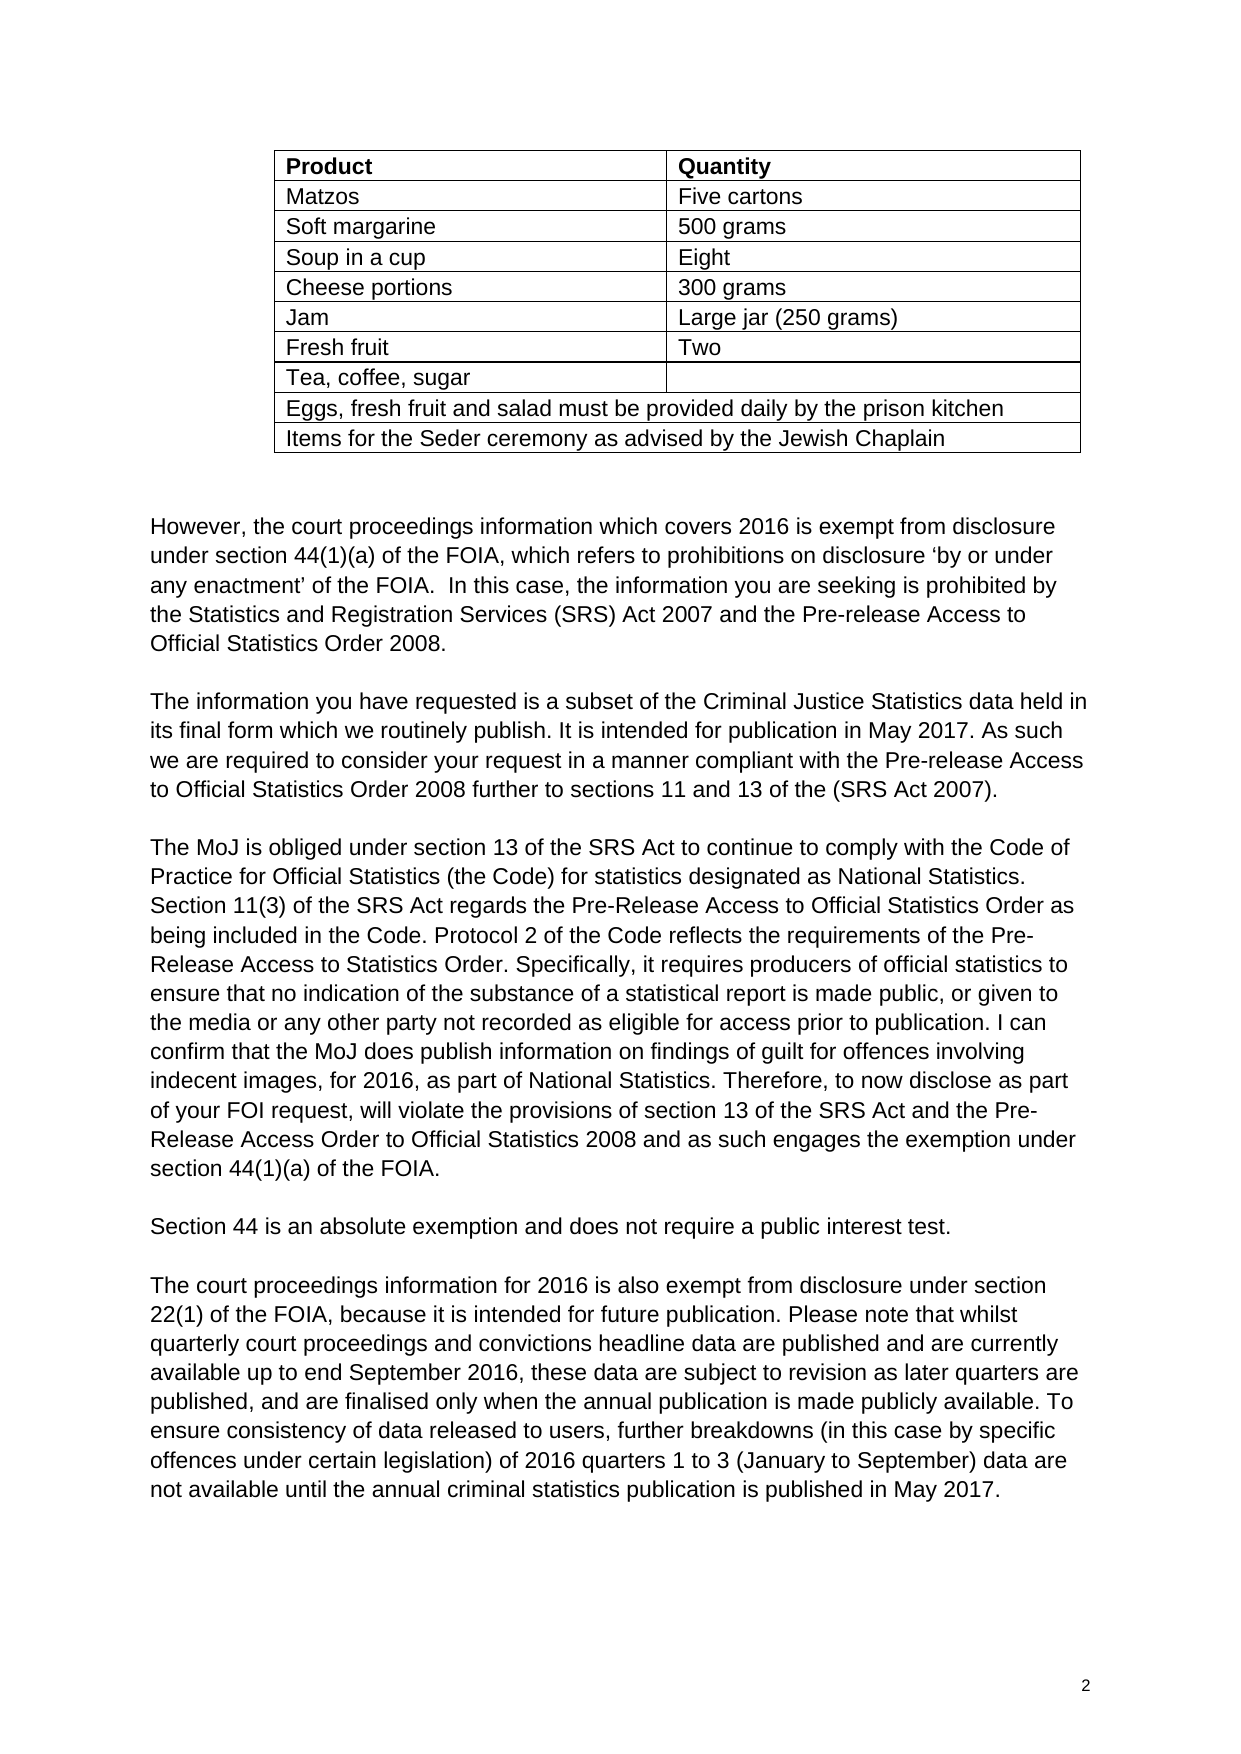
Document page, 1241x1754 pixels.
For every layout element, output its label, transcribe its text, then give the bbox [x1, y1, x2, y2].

table_cell Jam [275, 302, 666, 331]
table_cell Soft margarine [275, 211, 666, 241]
table_cell Tea, coffee, sugar [275, 363, 666, 392]
text However, the court proceedings information which covers 2016 is exempt from disclosure under section 44(1)(a) of the FOIA, which refers to prohibitions on disclosure ‘by or under any enactment’ of the FOIA. In this case, the information you are seeking is prohibited by the Statistics and Registration Services (SRS) Act 2007 and the Pre-release Access to Official Statistics Order 2008. [150, 511, 1090, 657]
table_cell Eggs, fresh fruit and salad must be provided daily by the prison kitchen [275, 393, 1080, 422]
table_cell Fresh fruit [275, 332, 666, 361]
table_cell Cheese portions [275, 272, 666, 301]
table_cell Items for the Seder ceremony as advised by the Jewish Chaplain [275, 423, 1080, 452]
table_header Quantity [667, 151, 1080, 180]
text Section 44 is an absolute exemption and does not require a public interest test. [150, 1211, 1090, 1241]
table_header Product [275, 151, 666, 180]
text The MoJ is obliged under section 13 of the SRS Act to continue to comply with the Code of Practice for Official Statistics (the Code) for statistics designated as National Statistics. Section 11(3) of the SRS Act regards the Pre-Release Access to Official Statistics Order as being included in the Code. Protocol 2 of the Code reflects the requirements of the Pre-Release Access to Statistics Order. Specifically, it requires producers of official statistics to ensure that no indication of the substance of a statistical report is made public, or given to the media or any other party not recorded as eligible for access prior to publication. I can confirm that the MoJ does publish information on findings of guilt for offences involving indecent images, for 2016, as part of National Statistics. Therefore, to now disclose as part of your FOI request, will violate the provisions of section 13 of the SRS Act and the Pre-Release Access Order to Official Statistics 2008 and as such engages the exemption under section 44(1)(a) of the FOIA. [150, 832, 1090, 1182]
text The court proceedings information for 2016 is also exempt from disclosure under section 22(1) of the FOIA, because it is intended for future publication. Please note that whilst quarterly court proceedings and convictions headline data are published and are currently available up to end September 2016, these data are subject to revision as later quarters are published, and are finalised only when the annual publication is made publicly available. To ensure consistency of data released to users, further breakdowns (in this case by specific offences under certain legislation) of 2016 quarters 1 to 3 (January to September) data are not available until the annual criminal statistics publication is published in May 2017. [150, 1270, 1090, 1503]
table_cell Matzos [275, 181, 666, 210]
table_cell Large jar (250 grams) [667, 302, 1080, 331]
text The information you have requested is a subset of the Criminal Justice Statistics data held in its final form which we routinely publish. It is intended for publication in May 2017. As such we are required to consider your request in a manner compliant with the Pre-release Access to Official Statistics Order 2008 further to sections 11 and 13 of the (SRS Act 2007). [150, 686, 1090, 803]
table_cell Eight [667, 242, 1080, 271]
table_cell Five cartons [667, 181, 1080, 210]
table_cell 300 grams [667, 272, 1080, 301]
table_cell Soup in a cup [275, 242, 666, 271]
table_cell 500 grams [667, 211, 1080, 241]
table_cell Two [667, 332, 1080, 361]
table_cell [667, 363, 1080, 392]
